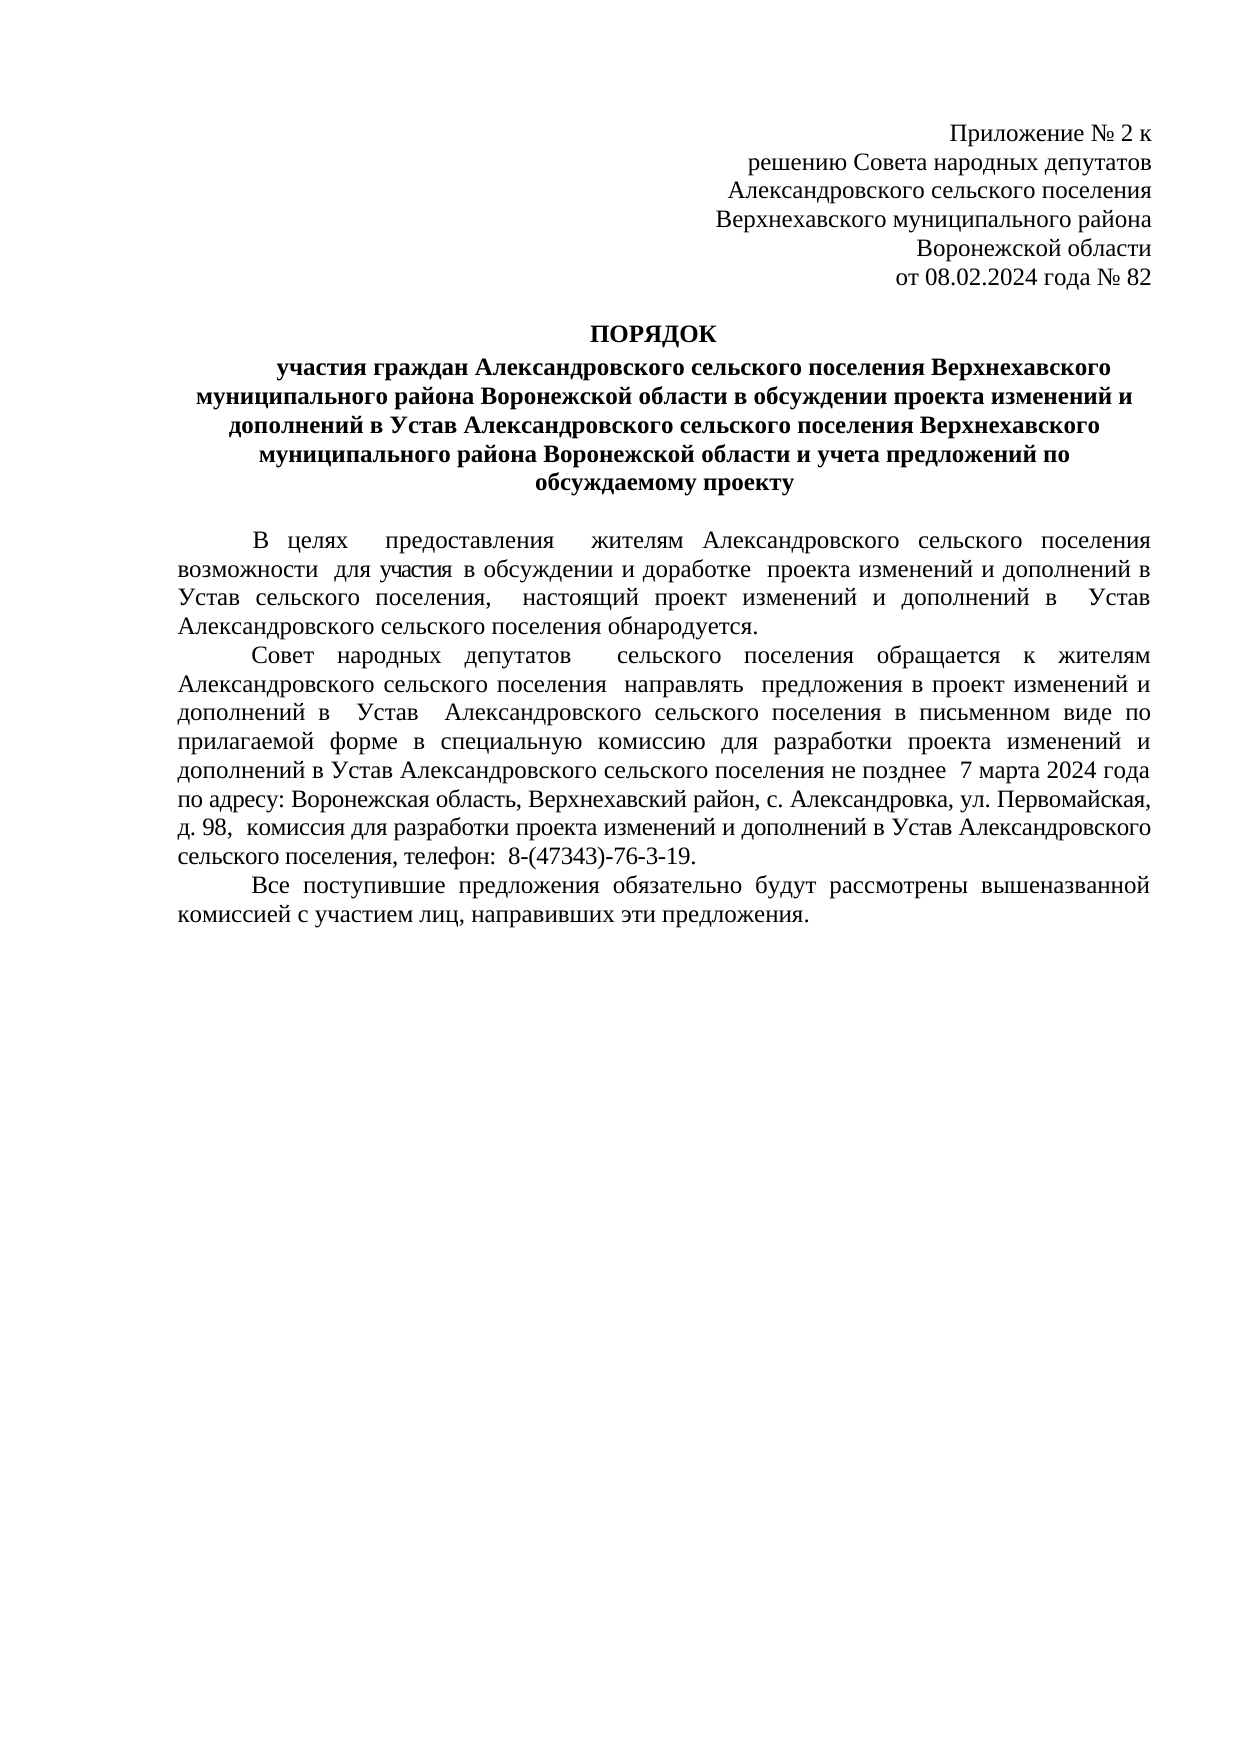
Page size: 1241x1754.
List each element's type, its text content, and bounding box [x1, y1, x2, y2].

text Все поступившие предложения обязательно будут рассмотрены вышеназванной комиссией с участием лиц, направивших эти предложения. [177, 870, 1151, 927]
text Воронежской области [177, 233, 1152, 262]
text В целях предоставления жителям Александровского сельского поселения возможности для участия в обсуждении и доработке проекта изменений и дополнений в Устав сельского поселения, настоящий проект изменений и дополнений в Устав Александровского сельского поселения обнародуется. [177, 525, 1152, 640]
text решению Совета народных депутатов [177, 147, 1152, 176]
text от 08.02.2024 года № 82 [177, 262, 1152, 291]
text Александровского сельского поселения [177, 176, 1152, 204]
text Совет народных депутатов сельского поселения обращается к жителям Александровского сельского поселения направлять предложения в проект изменений и дополнений в Устав Александровского сельского поселения в письменном виде по прилагаемой форме в специальную комиссию для разработки проекта изменений и дополнений в Устав Александровского сельского поселения не позднее 7 марта 2024 года по адресу: Воронежская область, Верхнехавский район, с. Александровка, ул. Первомайская, д. 98, комиссия для разработки проекта изменений и дополнений в Устав Александровского сельского поселения, телефон: 8-(47343)-76-3-19. [177, 640, 1152, 870]
text Приложение № 2 к [177, 118, 1152, 147]
text ПОРЯДОК [177, 319, 1152, 348]
text Верхнехавского муниципального района [177, 204, 1152, 233]
text участия граждан Александровского сельского поселения Верхнехавского муниципального района Воронежской области в обсуждении проекта изменений и дополнений в Устав Александровского сельского поселения Верхнехавского муниципального района Воронежской области и учета предложений по обсуждаемому проекту [177, 352, 1152, 496]
